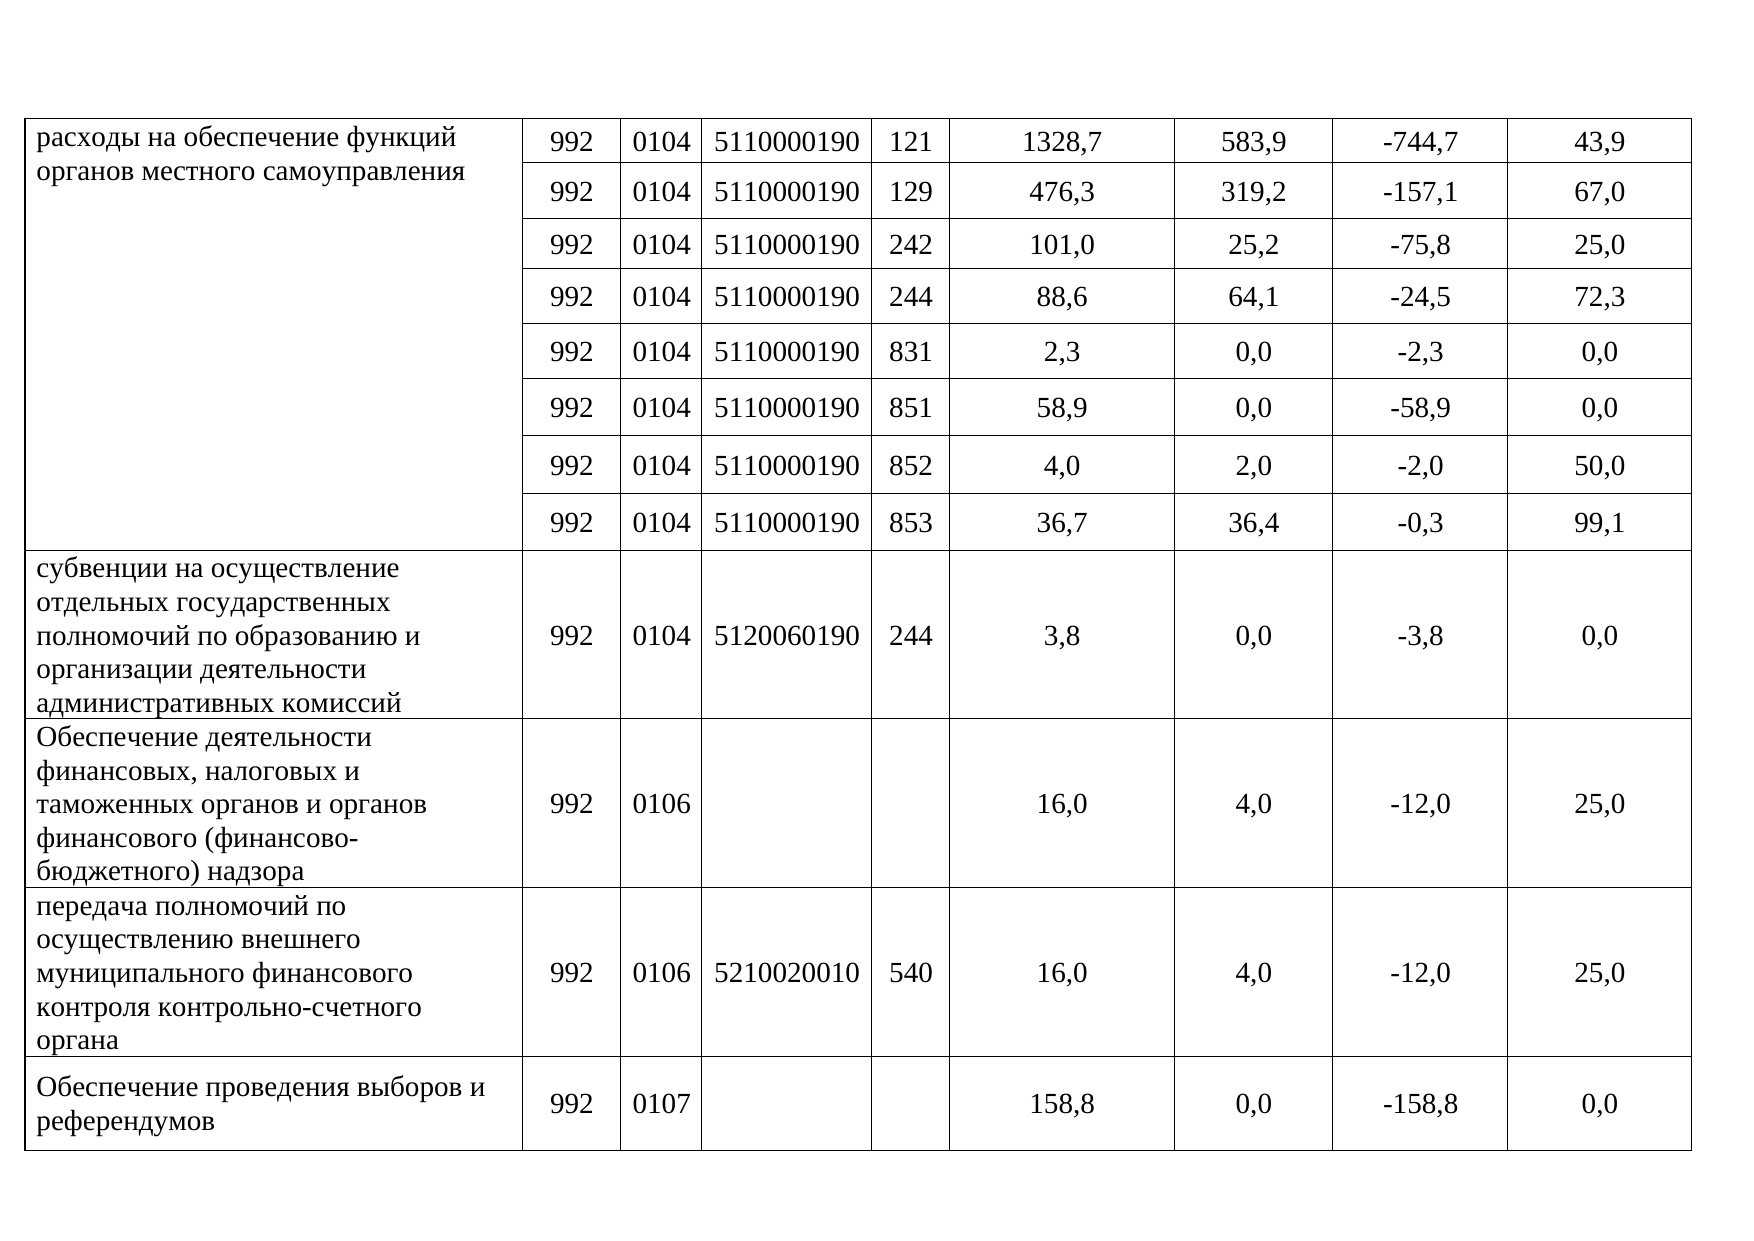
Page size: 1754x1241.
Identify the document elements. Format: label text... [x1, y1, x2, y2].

table_cell -2,0 [1333, 436, 1507, 493]
table_cell 72,3 [1508, 269, 1691, 323]
table_cell 244 [872, 269, 949, 323]
table_cell 992 [523, 436, 620, 493]
table_cell 0,0 [1508, 1057, 1691, 1149]
table_cell -158,8 [1333, 1057, 1507, 1149]
table_cell 992 [523, 719, 620, 887]
table_cell -58,9 [1333, 379, 1507, 435]
table_cell 0,0 [1508, 551, 1691, 718]
table_cell -2,3 [1333, 324, 1507, 378]
table_cell 5110000190 [702, 436, 871, 493]
table_cell 0104 [621, 551, 701, 718]
table_cell 0,0 [1175, 551, 1332, 718]
table_cell 992 [523, 1057, 620, 1149]
table_cell 0106 [621, 719, 701, 887]
table_cell 3,8 [950, 551, 1174, 718]
table_cell 5210020010 [702, 888, 871, 1056]
table_cell 851 [872, 379, 949, 435]
table_cell 99,1 [1508, 494, 1691, 549]
table_cell 25,2 [1175, 219, 1332, 268]
table_cell [872, 719, 949, 887]
table_cell 1328,7 [950, 119, 1174, 162]
table_cell 4,0 [1175, 888, 1332, 1056]
table_cell 0106 [621, 888, 701, 1056]
table_cell 58,9 [950, 379, 1174, 435]
table_cell 992 [523, 888, 620, 1056]
table_cell 50,0 [1508, 436, 1691, 493]
table_cell 4,0 [950, 436, 1174, 493]
table_cell 540 [872, 888, 949, 1056]
table_cell 0104 [621, 494, 701, 549]
table_cell 0104 [621, 163, 701, 218]
table_cell 5110000190 [702, 379, 871, 435]
table_cell Обеспечение проведения выборов и референдумов [26, 1057, 522, 1149]
table_cell 36,7 [950, 494, 1174, 549]
table_cell 5110000190 [702, 494, 871, 549]
table_cell 0104 [621, 379, 701, 435]
table_cell -0,3 [1333, 494, 1507, 549]
table_cell -12,0 [1333, 888, 1507, 1056]
table_cell субвенции на осуществление отдельных государственных полномочий по образованию и организации деятельности административных комиссий [26, 551, 522, 718]
table_cell 43,9 [1508, 119, 1691, 162]
table_cell Обеспечение деятельности финансовых, налоговых и таможенных органов и органов финансового (финансово-бюджетного) надзора [26, 719, 522, 887]
table_cell 64,1 [1175, 269, 1332, 323]
table_cell 2,3 [950, 324, 1174, 378]
table_cell 992 [523, 379, 620, 435]
table_cell 0,0 [1508, 379, 1691, 435]
table_cell 5110000190 [702, 269, 871, 323]
table_cell 853 [872, 494, 949, 549]
table_cell 121 [872, 119, 949, 162]
table_cell 129 [872, 163, 949, 218]
table_cell 25,0 [1508, 719, 1691, 887]
table_cell 5110000190 [702, 119, 871, 162]
table_cell 67,0 [1508, 163, 1691, 218]
table_cell 0104 [621, 436, 701, 493]
table_cell 4,0 [1175, 719, 1332, 887]
table_cell 0104 [621, 119, 701, 162]
table_cell 0,0 [1175, 379, 1332, 435]
table_cell 992 [523, 269, 620, 323]
table_cell 16,0 [950, 888, 1174, 1056]
table_cell 583,9 [1175, 119, 1332, 162]
table_cell 992 [523, 324, 620, 378]
table_cell 0104 [621, 324, 701, 378]
table_cell [872, 1057, 949, 1149]
table_cell 0104 [621, 269, 701, 323]
table_cell 852 [872, 436, 949, 493]
table_cell 0,0 [1508, 324, 1691, 378]
table_cell 992 [523, 163, 620, 218]
table_cell 831 [872, 324, 949, 378]
table_cell -3,8 [1333, 551, 1507, 718]
table_cell 0,0 [1175, 324, 1332, 378]
table_cell 88,6 [950, 269, 1174, 323]
table_cell 158,8 [950, 1057, 1174, 1149]
table_cell 16,0 [950, 719, 1174, 887]
table_cell 36,4 [1175, 494, 1332, 549]
table_cell 319,2 [1175, 163, 1332, 218]
table_cell -744,7 [1333, 119, 1507, 162]
table_cell 0104 [621, 219, 701, 268]
table_cell [702, 719, 871, 887]
table_cell 992 [523, 119, 620, 162]
table_cell -157,1 [1333, 163, 1507, 218]
table_cell 992 [523, 494, 620, 549]
table_cell 5110000190 [702, 163, 871, 218]
table_cell 5110000190 [702, 324, 871, 378]
table_cell -75,8 [1333, 219, 1507, 268]
table_cell 5120060190 [702, 551, 871, 718]
table_cell 476,3 [950, 163, 1174, 218]
table_cell расходы на обеспечение функций органов местного самоуправления [26, 119, 522, 549]
table_cell 25,0 [1508, 219, 1691, 268]
table_cell 2,0 [1175, 436, 1332, 493]
table_cell 992 [523, 551, 620, 718]
table_cell 25,0 [1508, 888, 1691, 1056]
table_cell -24,5 [1333, 269, 1507, 323]
table_cell 992 [523, 219, 620, 268]
table_cell 0,0 [1175, 1057, 1332, 1149]
table_cell -12,0 [1333, 719, 1507, 887]
table_cell 244 [872, 551, 949, 718]
table_cell 5110000190 [702, 219, 871, 268]
table_cell [702, 1057, 871, 1149]
table_cell 101,0 [950, 219, 1174, 268]
table_cell передача полномочий по осуществлению внешнего муниципального финансового контроля контрольно-счетного органа [26, 888, 522, 1056]
table_cell 0107 [621, 1057, 701, 1149]
table_cell 242 [872, 219, 949, 268]
